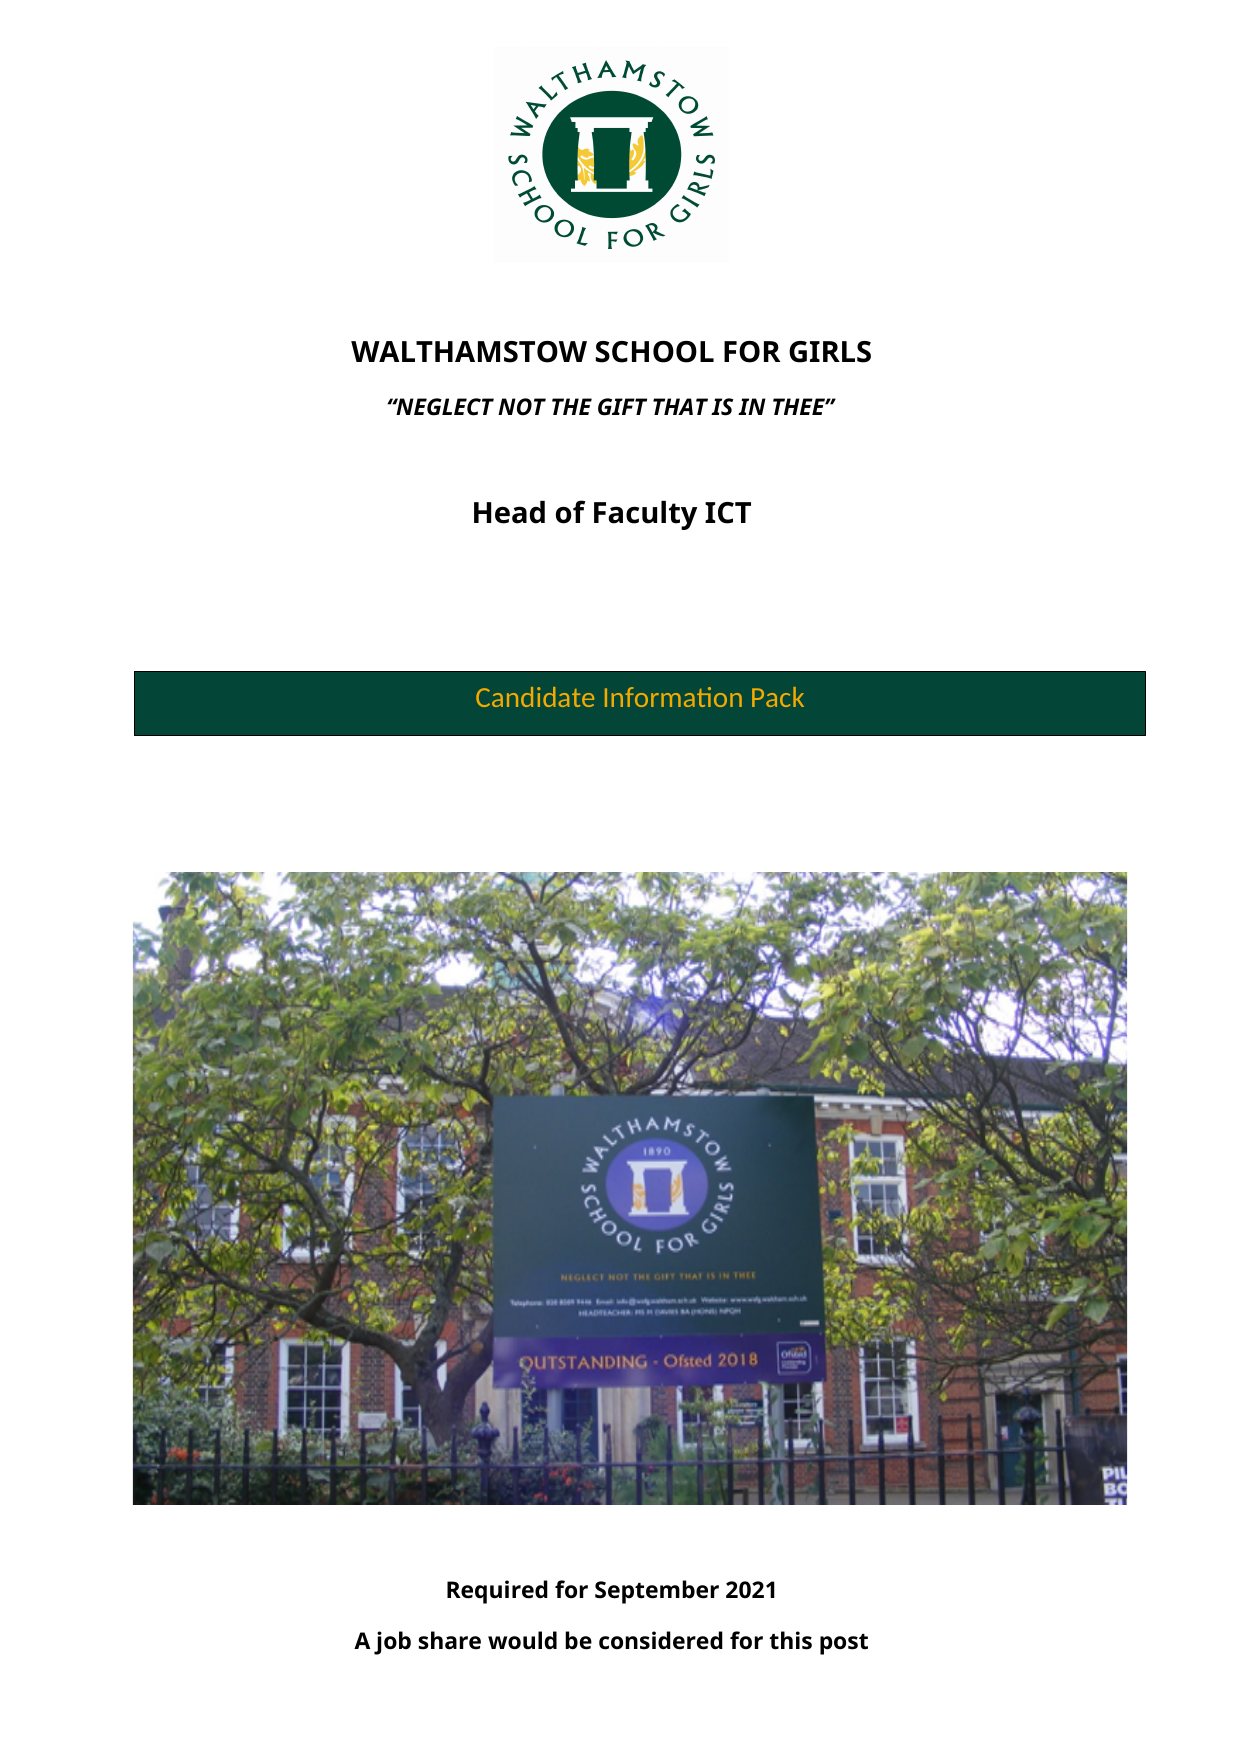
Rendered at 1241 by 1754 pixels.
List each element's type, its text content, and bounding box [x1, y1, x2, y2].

picture [493, 46, 730, 263]
text Head of Faculty ICT [133, 492, 1090, 532]
picture [132, 872, 1128, 1505]
text WALTHAMSTOW SCHOOL FOR GIRLS [133, 332, 1090, 371]
text A job share would be considered for this post [133, 1625, 1090, 1656]
text “NEGLECT NOT THE GIFT THAT IS IN THEE” [133, 391, 1090, 422]
text Required for September 2021 [133, 1574, 1090, 1606]
